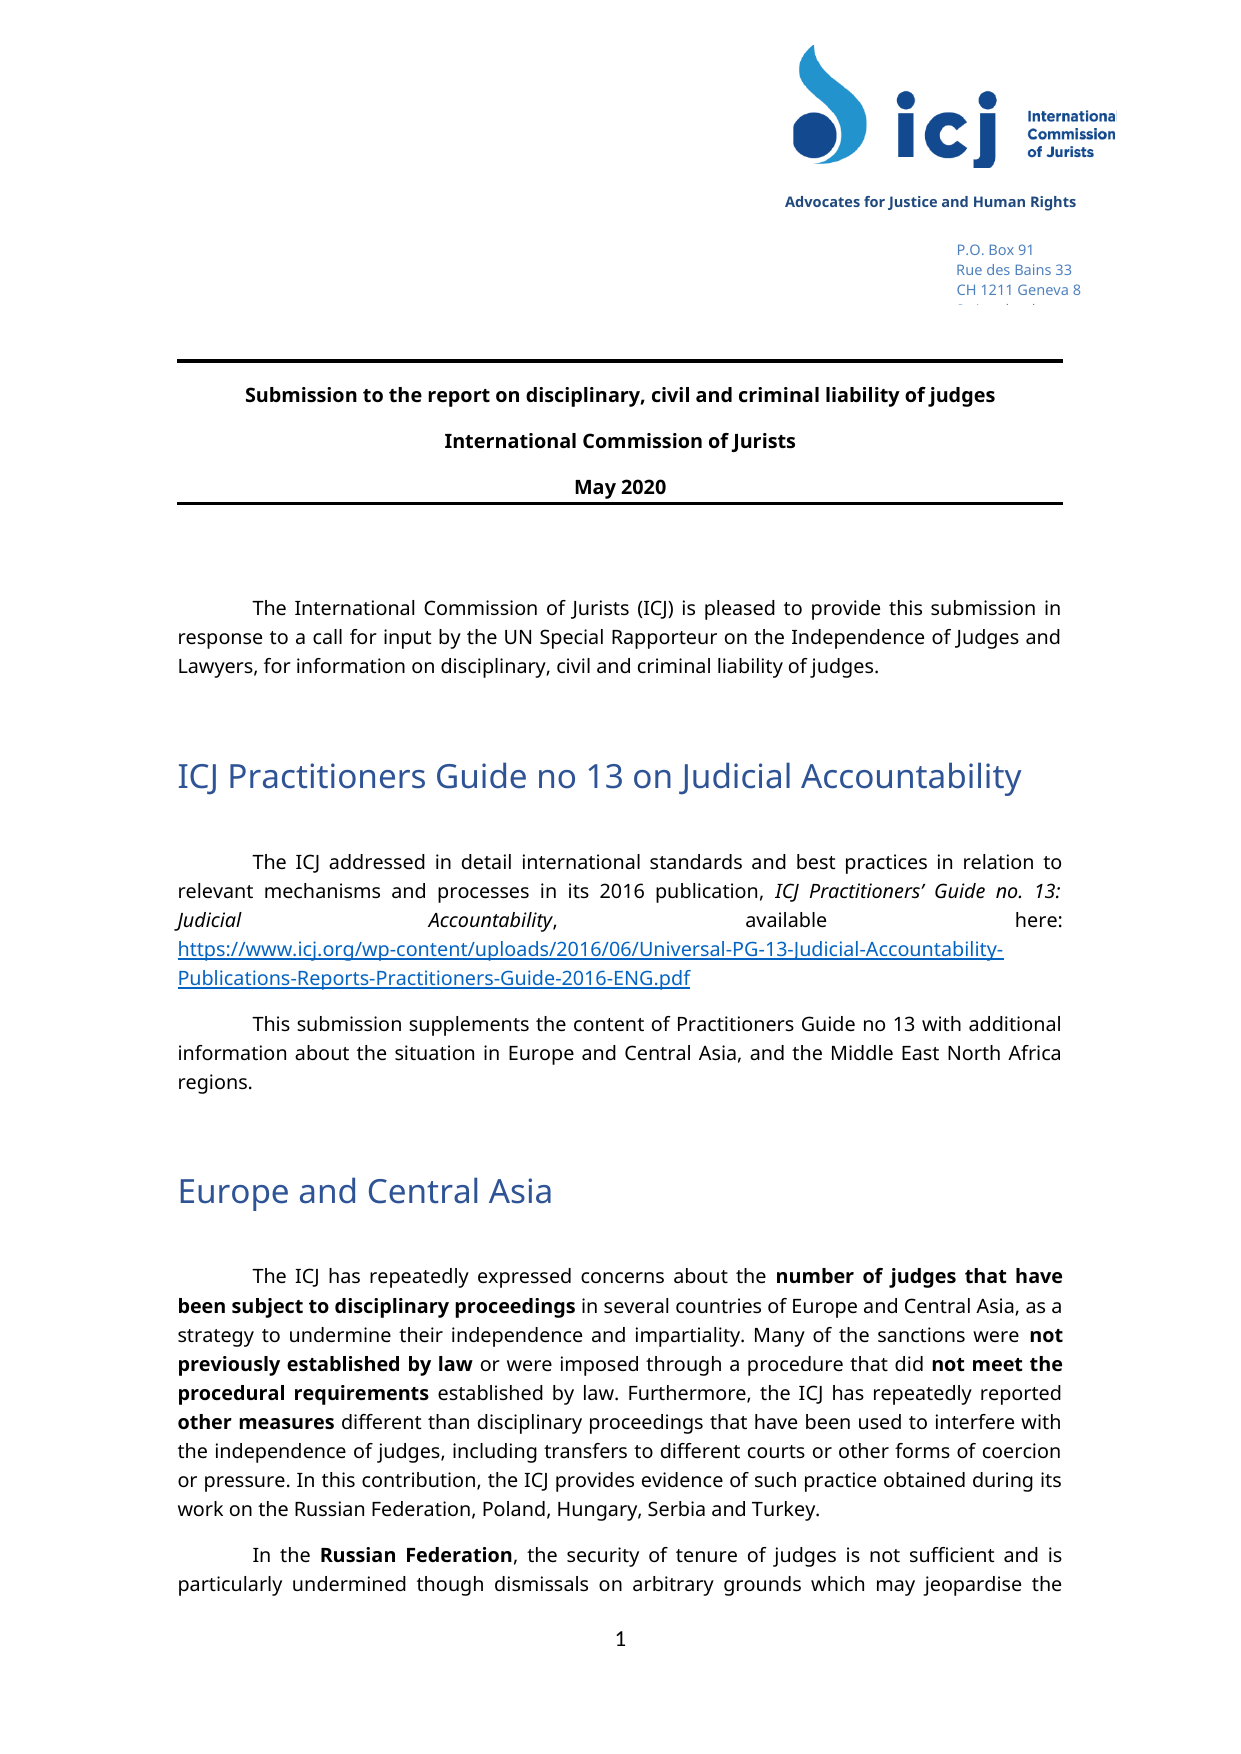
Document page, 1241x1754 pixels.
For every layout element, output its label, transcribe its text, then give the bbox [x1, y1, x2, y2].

subtitle Europe and Central Asia [177, 1168, 1063, 1213]
text The ICJ addressed in detail international standards and best practices in relation to relevant mechanisms and processes in its 2016 publication, ICJ Practitioners’ Guide no. 13: Judicial Accountability, available here: https://www.icj.org/wp-content/uploads/2016/06/Universal-PG-13-Judicial-Accountability-Publications-Reports-Practitioners-Guide-2016-ENG.pdf [177, 848, 1063, 991]
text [177, 1541, 1063, 1597]
text The ICJ has repeatedly expressed concerns about the number of judges that have been subject to disciplinary proceedings in several countries of Europe and Central Asia, as a strategy to undermine their independence and impartiality. Many of the sanctions were not previously established by law or were imposed through a procedure that did not meet the procedural requirements established by law. Furthermore, the ICJ has repeatedly reported other measures different than disciplinary proceedings that have been used to interfere with the independence of judges, including transfers to different courts or other forms of coercion or pressure. In this contribution, the ICJ provides evidence of such practice obtained during its work on the Russian Federation, Poland, Hungary, Serbia and Turkey. [177, 1263, 1063, 1522]
text The International Commission of Jurists (ICJ) is pleased to provide this submission in response to a call for input by the UN Special Rapporteur on the Independence of Judges and Lawyers, for information on disciplinary, civil and criminal liability of judges. [177, 594, 1063, 679]
text This submission supplements the content of Practitioners Guide no 13 with additional information about the situation in Europe and Central Asia, and the Middle East North Africa regions. [177, 1010, 1063, 1095]
picture [791, 45, 1117, 167]
text Submission to the report on disciplinary, civil and criminal liability of judges [177, 381, 1063, 408]
text International Commission of Jurists [177, 427, 1063, 454]
subtitle ICJ Practitioners Guide no 13 on Judicial Accountability [177, 752, 1063, 798]
text May 2020 [177, 473, 1063, 502]
